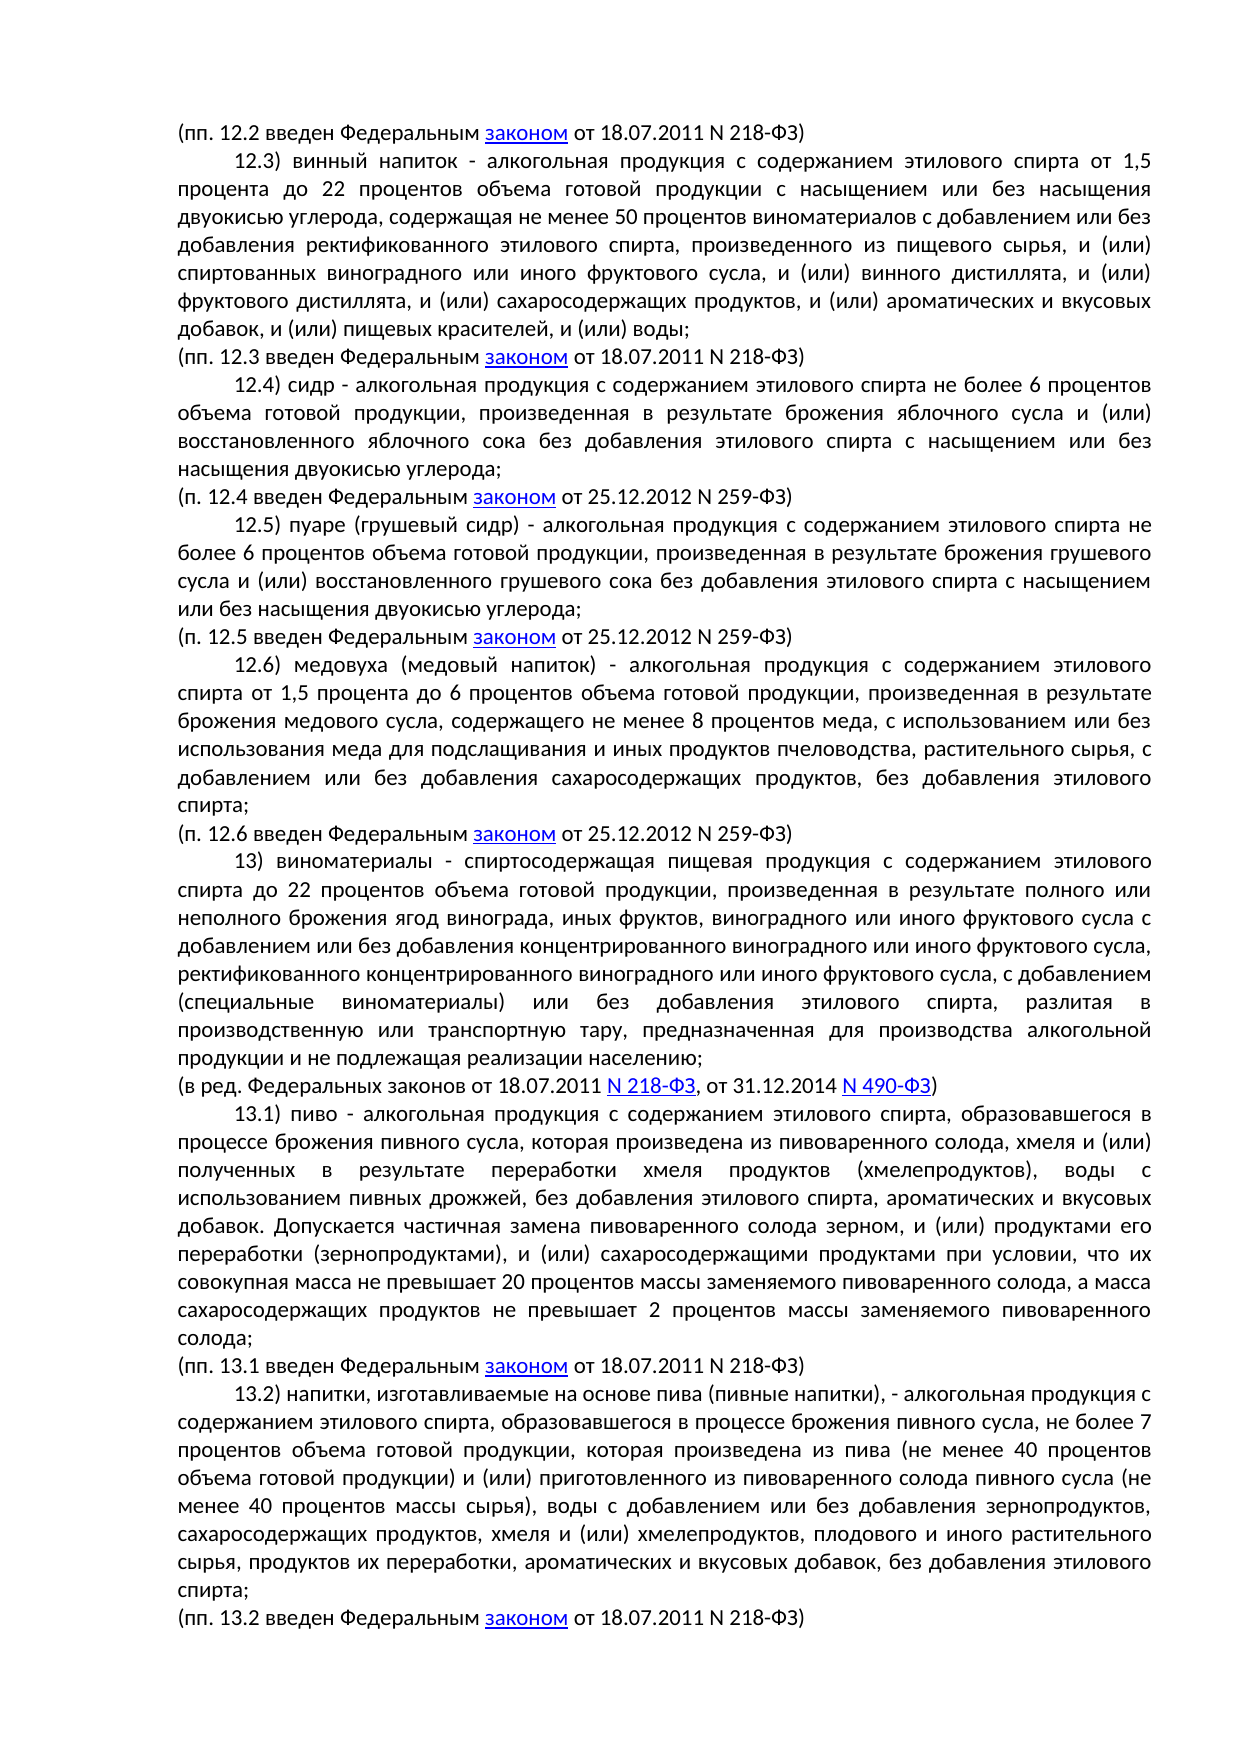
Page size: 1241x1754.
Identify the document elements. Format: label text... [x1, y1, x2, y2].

text (п. 12.5 введен Федеральным законом от 25.12.2012 N 259-ФЗ) [177, 622, 1152, 651]
text 12.6) медовуха (медовый напиток) - алкогольная продукция с содержанием этилового спирта от 1,5 процента до 6 процентов объема готовой продукции, произведенная в результате брожения медового сусла, содержащего не менее 8 процентов меда, с использованием или без использования меда для подслащивания и иных продуктов пчеловодства, растительного сырья, с добавлением или без добавления сахаросодержащих продуктов, без добавления этилового спирта; [177, 651, 1152, 819]
text (в ред. Федеральных законов от 18.07.2011 N 218-ФЗ, от 31.12.2014 N 490-ФЗ) [177, 1071, 1152, 1099]
text (пп. 12.2 введен Федеральным законом от 18.07.2011 N 218-ФЗ) [177, 118, 1152, 146]
text (пп. 13.2 введен Федеральным законом от 18.07.2011 N 218-ФЗ) [177, 1603, 1152, 1631]
text (п. 12.4 введен Федеральным законом от 25.12.2012 N 259-ФЗ) [177, 482, 1152, 510]
text (пп. 12.3 введен Федеральным законом от 18.07.2011 N 218-ФЗ) [177, 342, 1152, 370]
text 12.3) винный напиток - алкогольная продукция с содержанием этилового спирта от 1,5 процента до 22 процентов объема готовой продукции с насыщением или без насыщения двуокисью углерода, содержащая не менее 50 процентов виноматериалов с добавлением или без добавления ректификованного этилового спирта, произведенного из пищевого сырья, и (или) спиртованных виноградного или иного фруктового сусла, и (или) винного дистиллята, и (или) фруктового дистиллята, и (или) сахаросодержащих продуктов, и (или) ароматических и вкусовых добавок, и (или) пищевых красителей, и (или) воды; [177, 146, 1152, 342]
text 13) виноматериалы - спиртосодержащая пищевая продукция с содержанием этилового спирта до 22 процентов объема готовой продукции, произведенная в результате полного или неполного брожения ягод винограда, иных фруктов, виноградного или иного фруктового сусла с добавлением или без добавления концентрированного виноградного или иного фруктового сусла, ректификованного концентрированного виноградного или иного фруктового сусла, с добавлением (специальные виноматериалы) или без добавления этилового спирта, разлитая в производственную или транспортную тару, предназначенная для производства алкогольной продукции и не подлежащая реализации населению; [177, 847, 1152, 1071]
text 12.5) пуаре (грушевый сидр) - алкогольная продукция с содержанием этилового спирта не более 6 процентов объема готовой продукции, произведенная в результате брожения грушевого сусла и (или) восстановленного грушевого сока без добавления этилового спирта с насыщением или без насыщения двуокисью углерода; [177, 510, 1152, 622]
text 13.1) пиво - алкогольная продукция с содержанием этилового спирта, образовавшегося в процессе брожения пивного сусла, которая произведена из пивоваренного солода, хмеля и (или) полученных в результате переработки хмеля продуктов (хмелепродуктов), воды с использованием пивных дрожжей, без добавления этилового спирта, ароматических и вкусовых добавок. Допускается частичная замена пивоваренного солода зерном, и (или) продуктами его переработки (зернопродуктами), и (или) сахаросодержащими продуктами при условии, что их совокупная масса не превышает 20 процентов массы заменяемого пивоваренного солода, а масса сахаросодержащих продуктов не превышает 2 процентов массы заменяемого пивоваренного солода; [177, 1099, 1152, 1351]
text 13.2) напитки, изготавливаемые на основе пива (пивные напитки), - алкогольная продукция с содержанием этилового спирта, образовавшегося в процессе брожения пивного сусла, не более 7 процентов объема готовой продукции, которая произведена из пива (не менее 40 процентов объема готовой продукции) и (или) приготовленного из пивоваренного солода пивного сусла (не менее 40 процентов массы сырья), воды с добавлением или без добавления зернопродуктов, сахаросодержащих продуктов, хмеля и (или) хмелепродуктов, плодового и иного растительного сырья, продуктов их переработки, ароматических и вкусовых добавок, без добавления этилового спирта; [177, 1379, 1152, 1603]
text (пп. 13.1 введен Федеральным законом от 18.07.2011 N 218-ФЗ) [177, 1351, 1152, 1379]
text (п. 12.6 введен Федеральным законом от 25.12.2012 N 259-ФЗ) [177, 819, 1152, 847]
text 12.4) сидр - алкогольная продукция с содержанием этилового спирта не более 6 процентов объема готовой продукции, произведенная в результате брожения яблочного сусла и (или) восстановленного яблочного сока без добавления этилового спирта с насыщением или без насыщения двуокисью углерода; [177, 370, 1152, 482]
